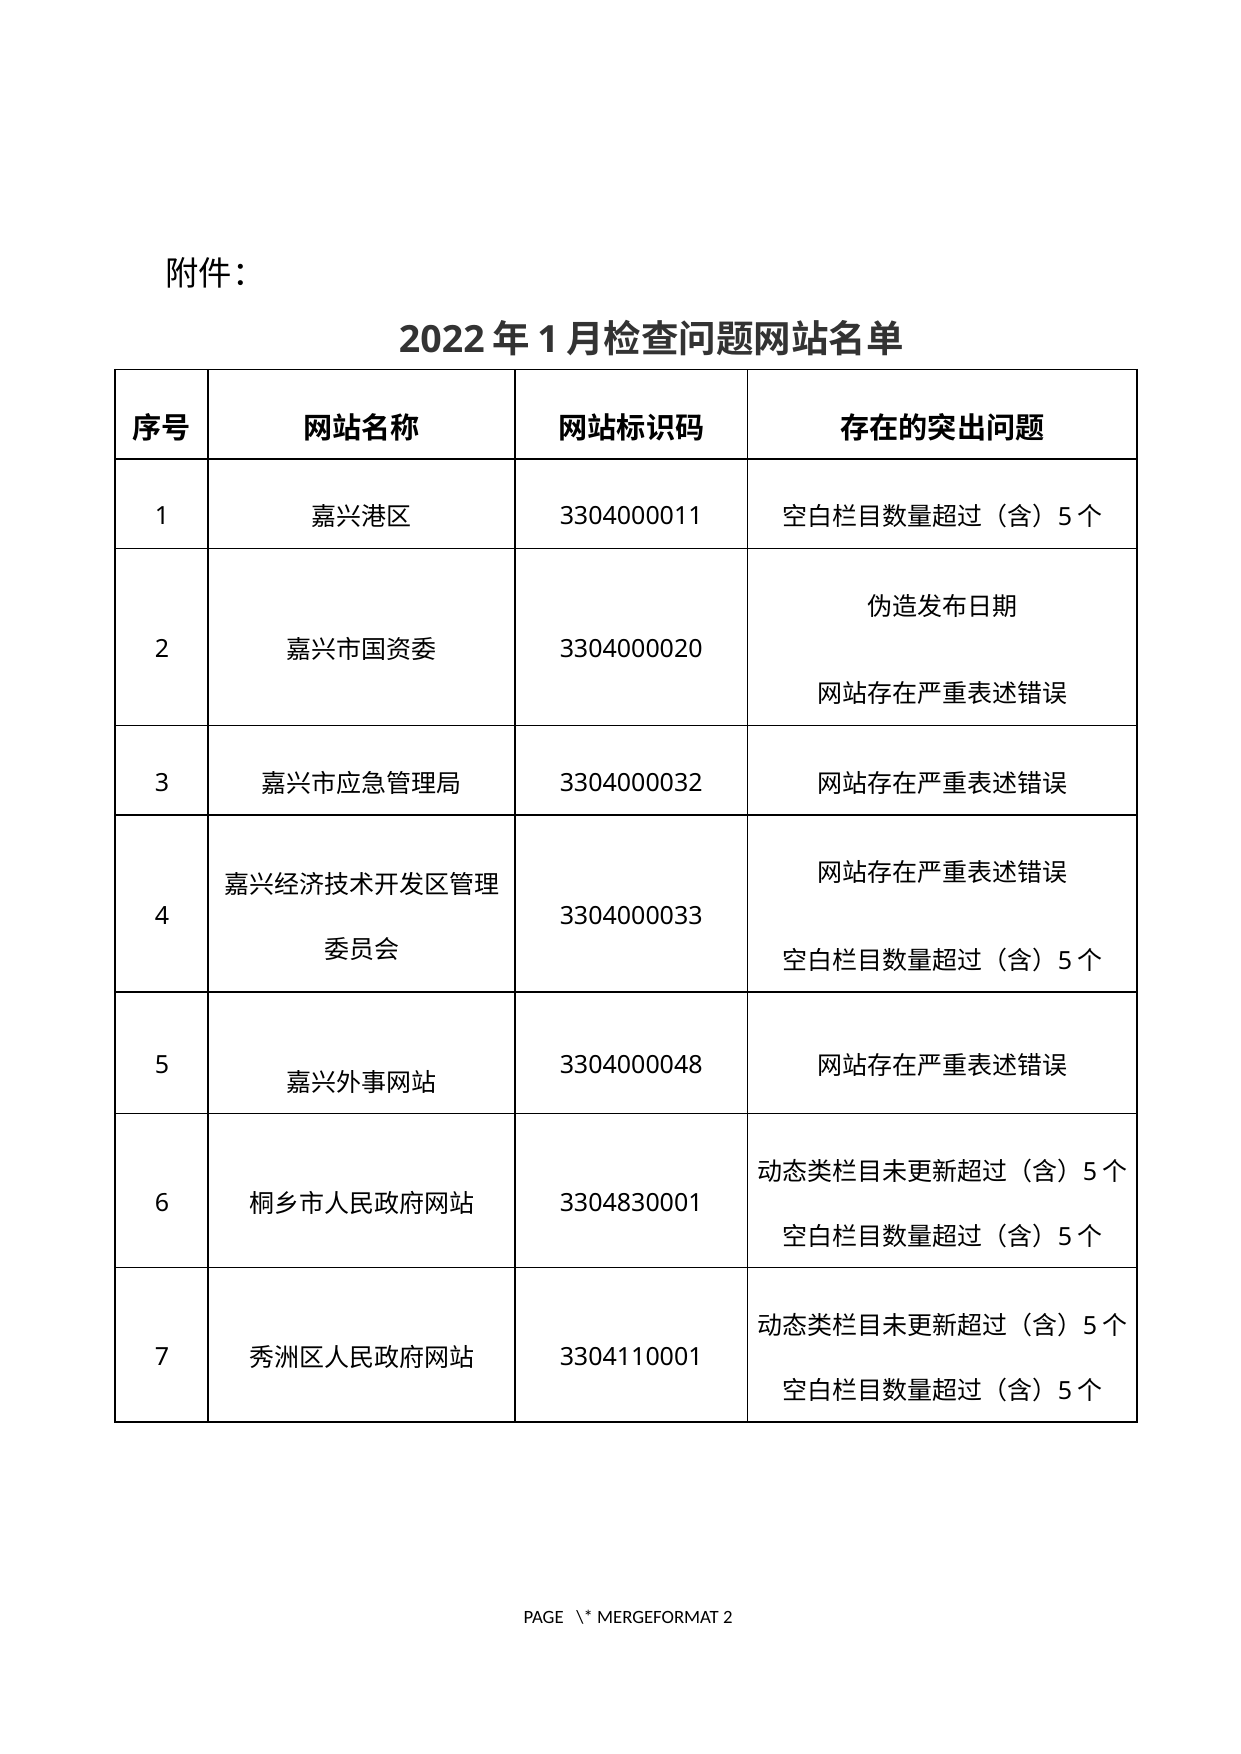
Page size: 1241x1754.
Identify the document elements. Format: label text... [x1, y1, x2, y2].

table_cell 3304000032 [516, 726, 747, 814]
table_cell 网站存在严重表述错误 [748, 993, 1136, 1113]
table_cell 3304000011 [516, 460, 747, 548]
table_cell 3304000048 [516, 993, 747, 1113]
table_cell 3304110001 [516, 1268, 747, 1421]
table_header 序号 [116, 370, 207, 458]
table_cell 网站存在严重表述错误 空白栏目数量超过（含）5个 [748, 816, 1136, 991]
table_cell 嘉兴市国资委 [209, 549, 514, 724]
table_cell 嘉兴市应急管理局 [209, 726, 514, 814]
table_cell 嘉兴港区 [209, 460, 514, 548]
table_cell 7 [116, 1268, 207, 1421]
table_cell 动态类栏目未更新超过（含）5个空白栏目数量超过（含）5个 [748, 1114, 1136, 1267]
table_header 存在的突出问题 [748, 370, 1136, 458]
table_cell 3304830001 [516, 1114, 747, 1267]
text 2022年1月检查问题网站名单 [165, 304, 1087, 369]
table_cell 3 [116, 726, 207, 814]
table_cell 伪造发布日期 网站存在严重表述错误 [748, 549, 1136, 724]
table_cell 网站存在严重表述错误 [748, 726, 1136, 814]
table_cell 6 [116, 1114, 207, 1267]
text 附件： [165, 239, 1087, 304]
table_cell 4 [116, 816, 207, 991]
table_cell 桐乡市人民政府网站 [209, 1114, 514, 1267]
table_cell 空白栏目数量超过（含）5个 [748, 460, 1136, 548]
table_header 网站标识码 [516, 370, 747, 458]
table_cell 秀洲区人民政府网站 [209, 1268, 514, 1421]
table_cell 1 [116, 460, 207, 548]
table_cell 3304000033 [516, 816, 747, 991]
table_cell 5 [116, 993, 207, 1113]
table_cell 2 [116, 549, 207, 724]
table_cell 动态类栏目未更新超过（含）5个空白栏目数量超过（含）5个 [748, 1268, 1136, 1421]
table_header 网站名称 [209, 370, 514, 458]
table_cell 嘉兴外事网站 [209, 993, 514, 1113]
table_cell 3304000020 [516, 549, 747, 724]
table_cell 嘉兴经济技术开发区管理委员会 [209, 816, 514, 991]
